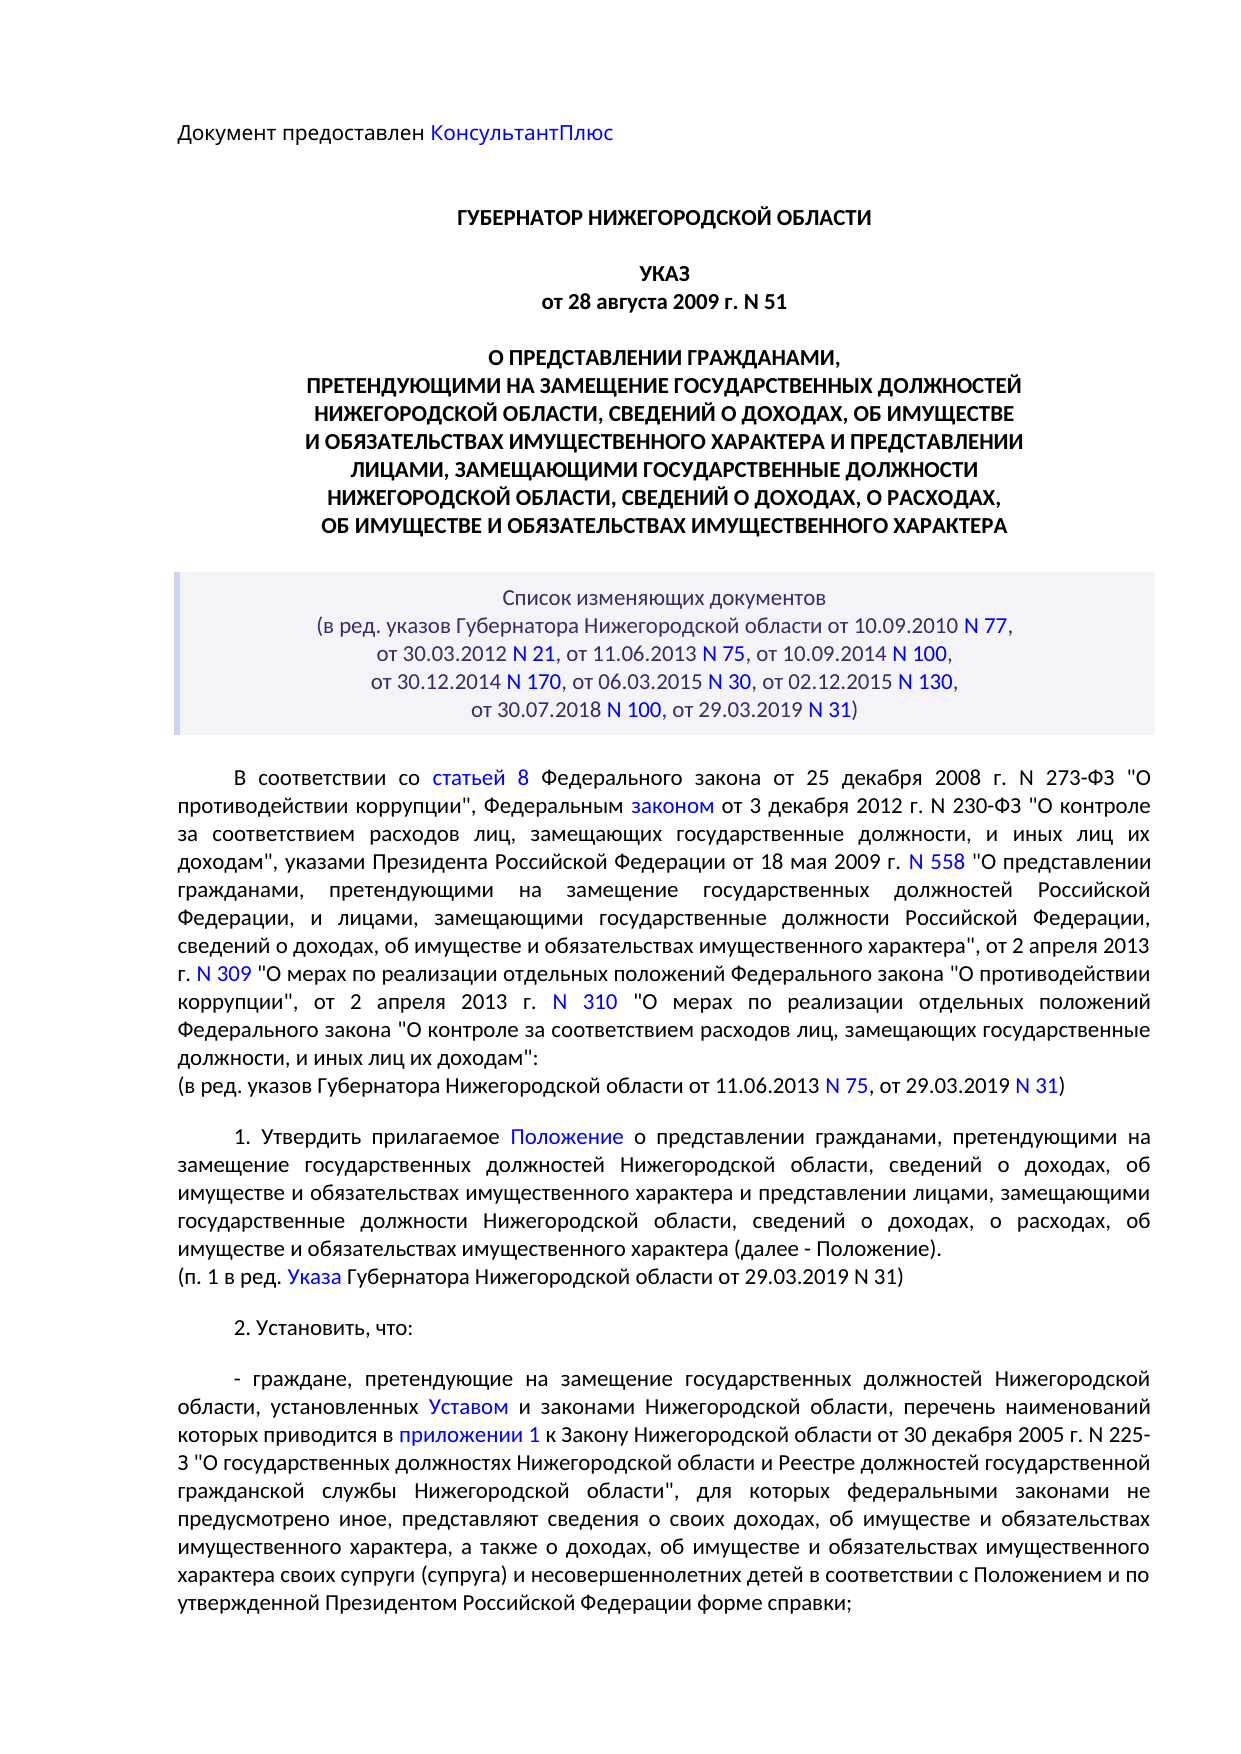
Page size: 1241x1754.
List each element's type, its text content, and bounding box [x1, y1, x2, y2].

table_header Список изменяющих документов (в ред. указов Губернатора Нижегородской области от 10.09.2010 N 77, от 30.03.2012 N 21, от 11.06.2013 N 75, от 10.09.2014 N 100, от 30.12.2014 N 170, от 06.03.2015 N 30, от 02.12.2015 N 130, от 30.07.2018 N 100, от 29.03.2019 N 31) [180, 572, 1149, 735]
title ОБ ИМУЩЕСТВЕ И ОБЯЗАТЕЛЬСТВАХ ИМУЩЕСТВЕННОГО ХАРАКТЕРА [177, 511, 1152, 539]
text - граждане, претендующие на замещение государственных должностей Нижегородской области, установленных Уставом и законами Нижегородской области, перечень наименований которых приводится в приложении 1 к Закону Нижегородской области от 30 декабря 2005 г. N 225-З "О государственных должностях Нижегородской области и Реестре должностей государственной гражданской службы Нижегородской области", для которых федеральными законами не предусмотрено иное, представляют сведения о своих доходах, об имуществе и обязательствах имущественного характера, а также о доходах, об имуществе и обязательствах имущественного характера своих супруги (супруга) и несовершеннолетних детей в соответствии с Положением и по утвержденной Президентом Российской Федерации форме справки; [177, 1364, 1152, 1617]
title от 28 августа 2009 г. N 51 [177, 287, 1152, 315]
text (в ред. указов Губернатора Нижегородской области от 11.06.2013 N 75, от 29.03.2019 N 31) [177, 1071, 1152, 1099]
title ГУБЕРНАТОР НИЖЕГОРОДСКОЙ ОБЛАСТИ [177, 203, 1152, 231]
title ЛИЦАМИ, ЗАМЕЩАЮЩИМИ ГОСУДАРСТВЕННЫЕ ДОЛЖНОСТИ [177, 455, 1152, 483]
title НИЖЕГОРОДСКОЙ ОБЛАСТИ, СВЕДЕНИЙ О ДОХОДАХ, О РАСХОДАХ, [177, 483, 1152, 511]
title УКАЗ [177, 259, 1152, 287]
text 1. Утвердить прилагаемое Положение о представлении гражданами, претендующими на замещение государственных должностей Нижегородской области, сведений о доходах, об имуществе и обязательствах имущественного характера и представлении лицами, замещающими государственные должности Нижегородской области, сведений о доходах, о расходах, об имуществе и обязательствах имущественного характера (далее - Положение). [177, 1122, 1152, 1262]
text (п. 1 в ред. Указа Губернатора Нижегородской области от 29.03.2019 N 31) [177, 1262, 1152, 1291]
title О ПРЕДСТАВЛЕНИИ ГРАЖДАНАМИ, [177, 343, 1152, 371]
title НИЖЕГОРОДСКОЙ ОБЛАСТИ, СВЕДЕНИЙ О ДОХОДАХ, ОБ ИМУЩЕСТВЕ [177, 399, 1152, 427]
text В соответствии со статьей 8 Федерального закона от 25 декабря 2008 г. N 273-ФЗ "О противодействии коррупции", Федеральным законом от 3 декабря 2012 г. N 230-ФЗ "О контроле за соответствием расходов лиц, замещающих государственные должности, и иных лиц их доходам", указами Президента Российской Федерации от 18 мая 2009 г. N 558 "О представлении гражданами, претендующими на замещение государственных должностей Российской Федерации, и лицами, замещающими государственные должности Российской Федерации, сведений о доходах, об имуществе и обязательствах имущественного характера", от 2 апреля 2013 г. N 309 "О мерах по реализации отдельных положений Федерального закона "О противодействии коррупции", от 2 апреля 2013 г. N 310 "О мерах по реализации отдельных положений Федерального закона "О контроле за соответствием расходов лиц, замещающих государственные должности, и иных лиц их доходам": [177, 763, 1152, 1071]
title ПРЕТЕНДУЮЩИМИ НА ЗАМЕЩЕНИЕ ГОСУДАРСТВЕННЫХ ДОЛЖНОСТЕЙ [177, 371, 1152, 399]
title Документ предоставлен КонсультантПлюс [177, 118, 1152, 175]
text 2. Установить, что: [177, 1313, 1152, 1341]
title И ОБЯЗАТЕЛЬСТВАХ ИМУЩЕСТВЕННОГО ХАРАКТЕРА И ПРЕДСТАВЛЕНИИ [177, 427, 1152, 455]
